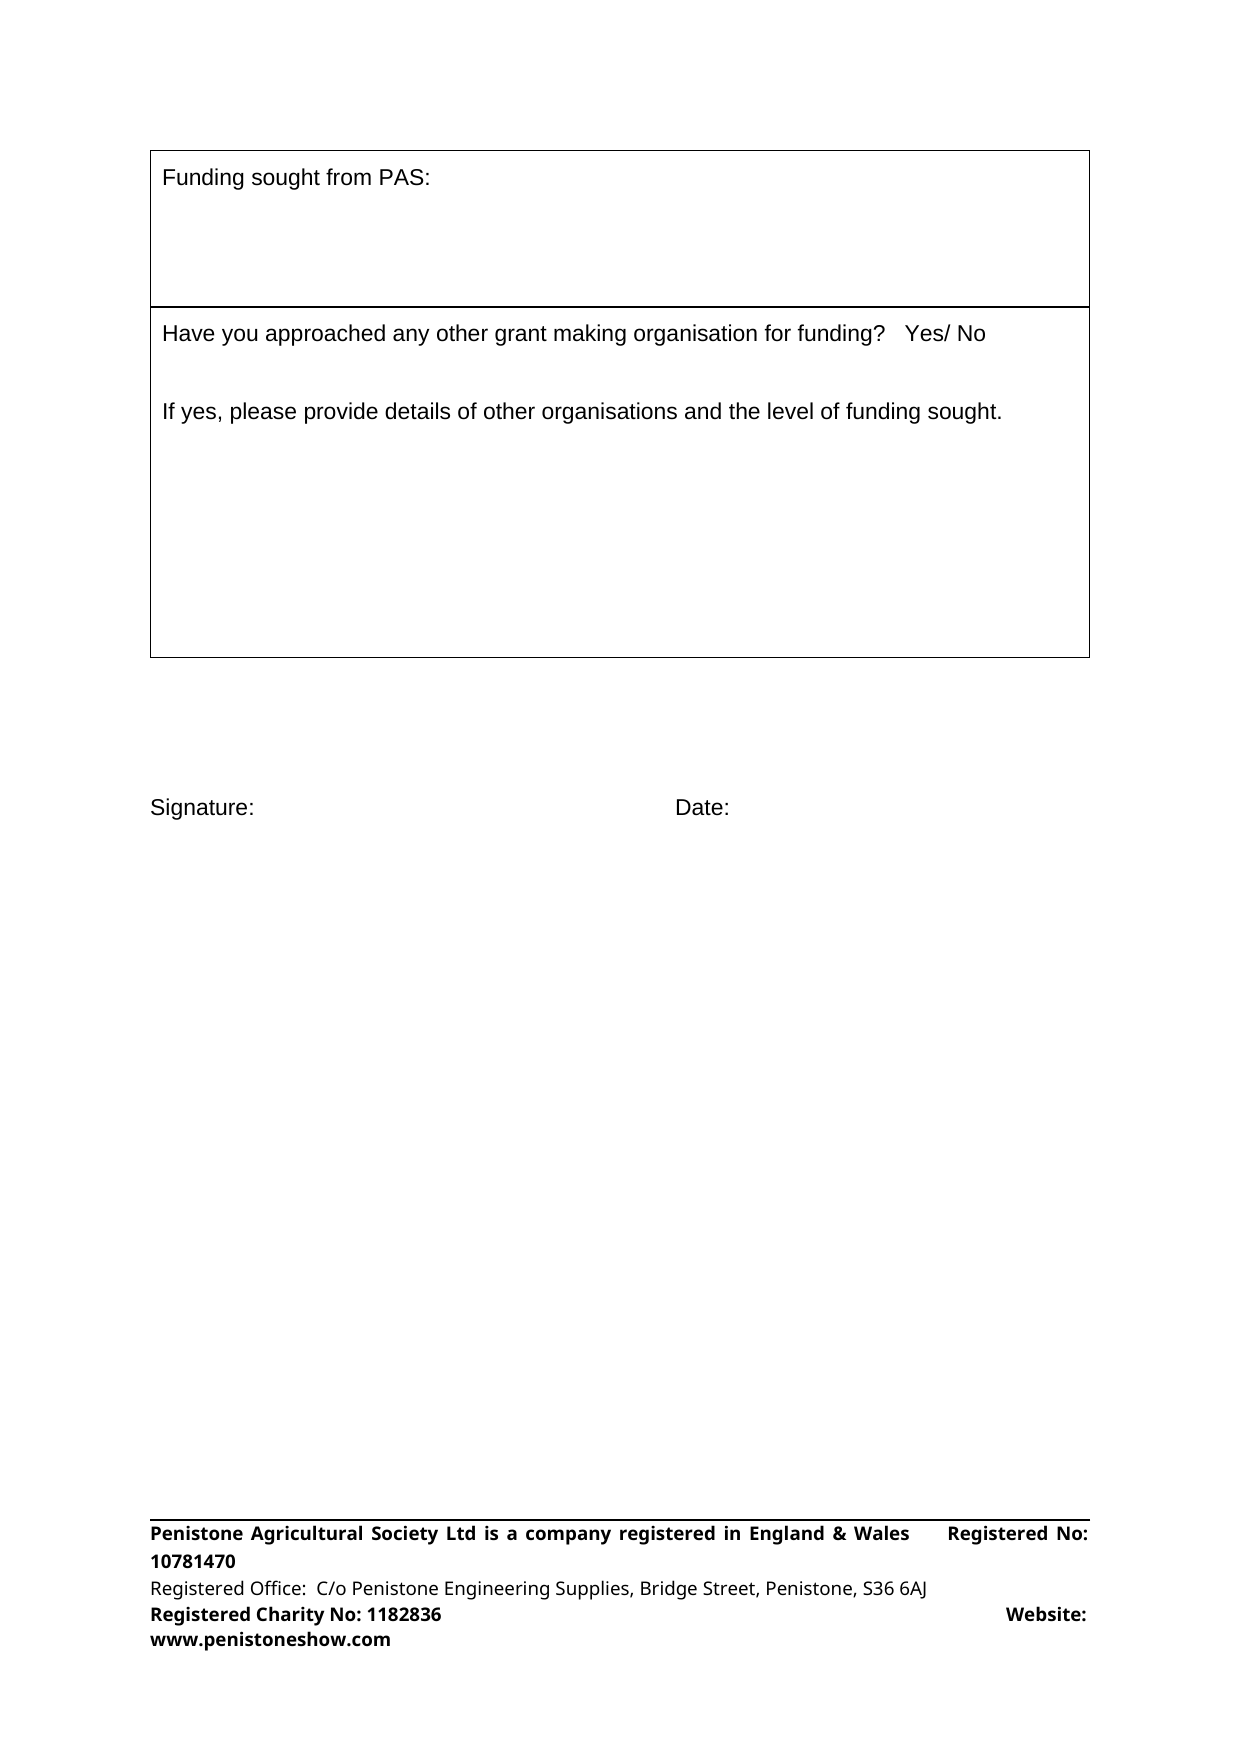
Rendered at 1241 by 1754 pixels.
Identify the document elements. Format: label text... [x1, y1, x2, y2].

table_cell Have you approached any other grant making organisation for funding? Yes/ No If yes, please provide details of other organisations and the level of funding sought. [151, 308, 1089, 657]
table_header Funding sought from PAS: [151, 151, 1089, 306]
text Signature: Date: [150, 793, 1090, 820]
